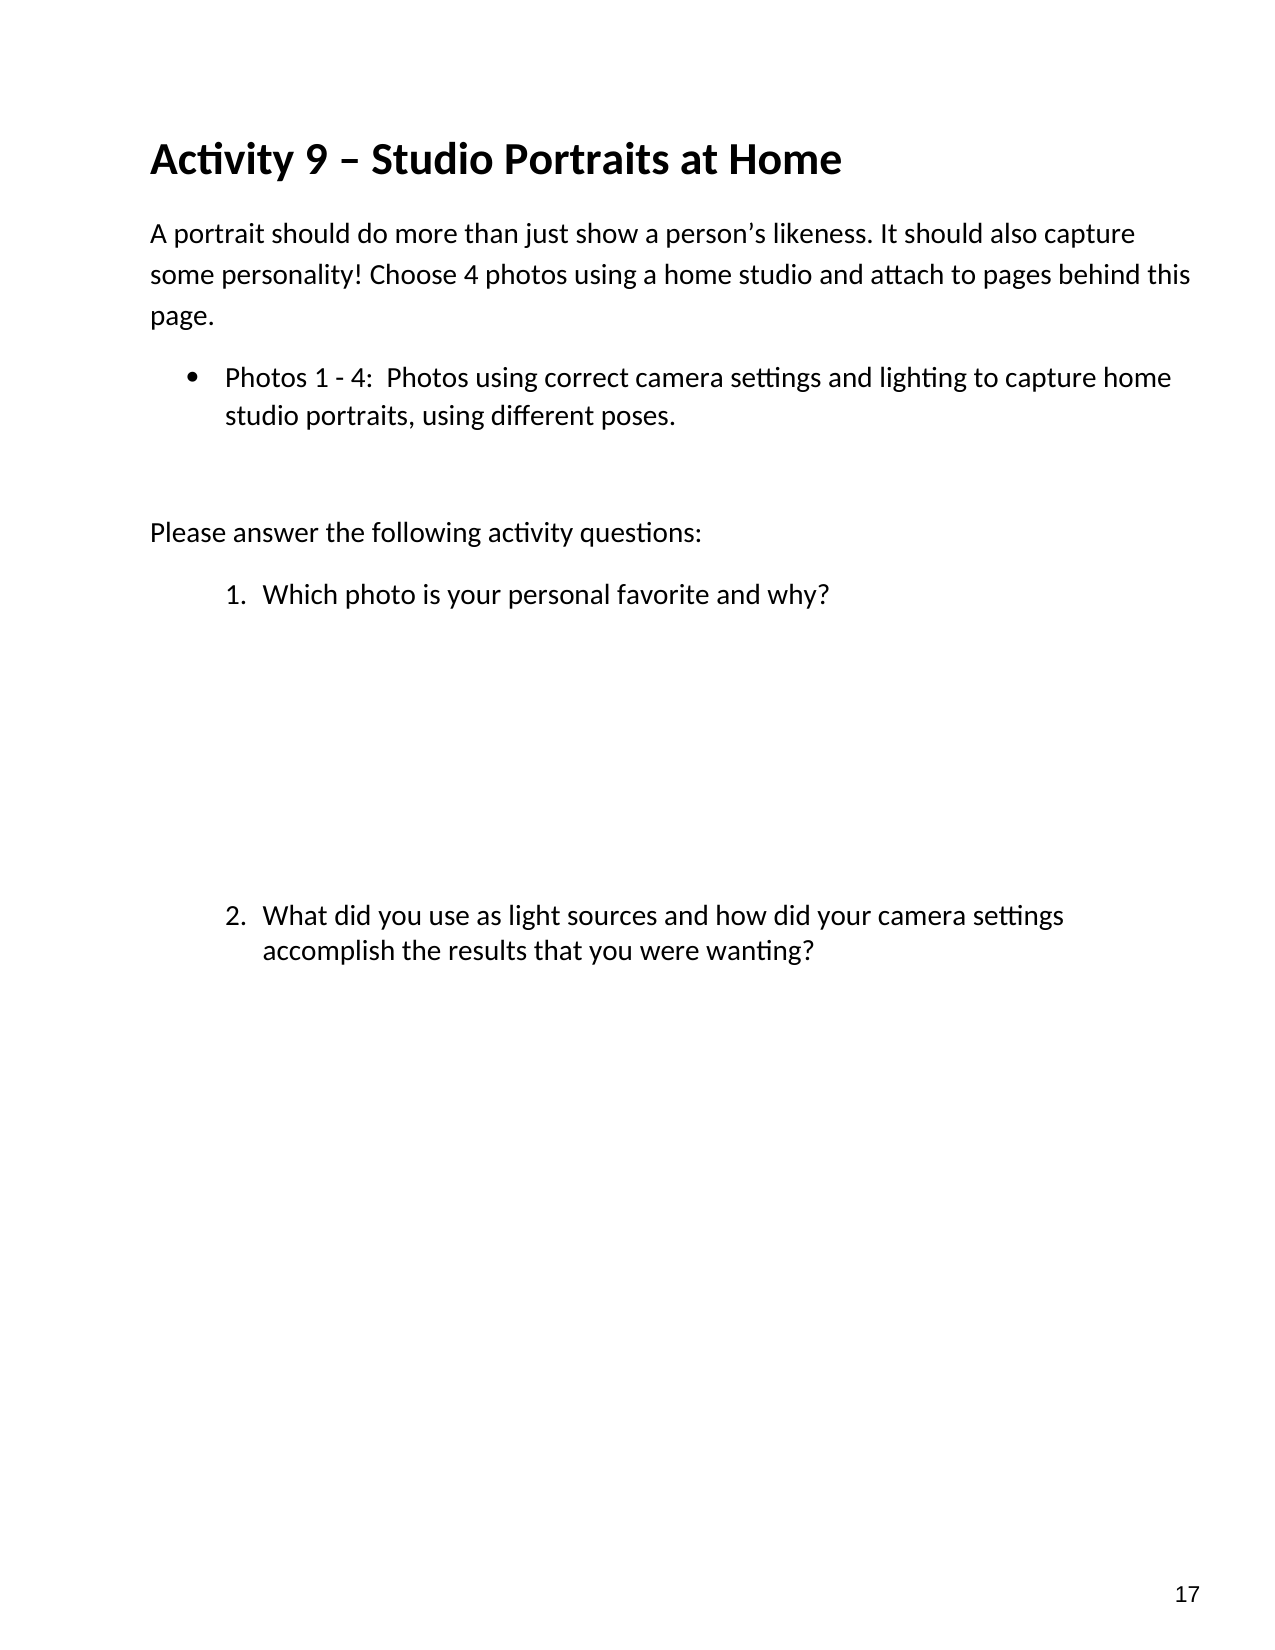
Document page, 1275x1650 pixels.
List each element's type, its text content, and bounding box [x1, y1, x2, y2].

list Which photo is your personal favorite and why? [225, 576, 1200, 612]
text Please answer the following activity questions: [150, 514, 1200, 550]
list Photos 1 - 4: Photos using correct camera settings and lighting to capture home studio portraits, using different poses. [187, 359, 1200, 433]
text Activity 9 – Studio Portraits at Home [150, 130, 1200, 186]
list What did you use as light sources and how did your camera settings accomplish the results that you were wanting? [225, 897, 1200, 968]
text A portrait should do more than just show a person’s likeness. It should also capture some personality! Choose 4 photos using a home studio and attach to pages behind this page. [150, 215, 1200, 333]
